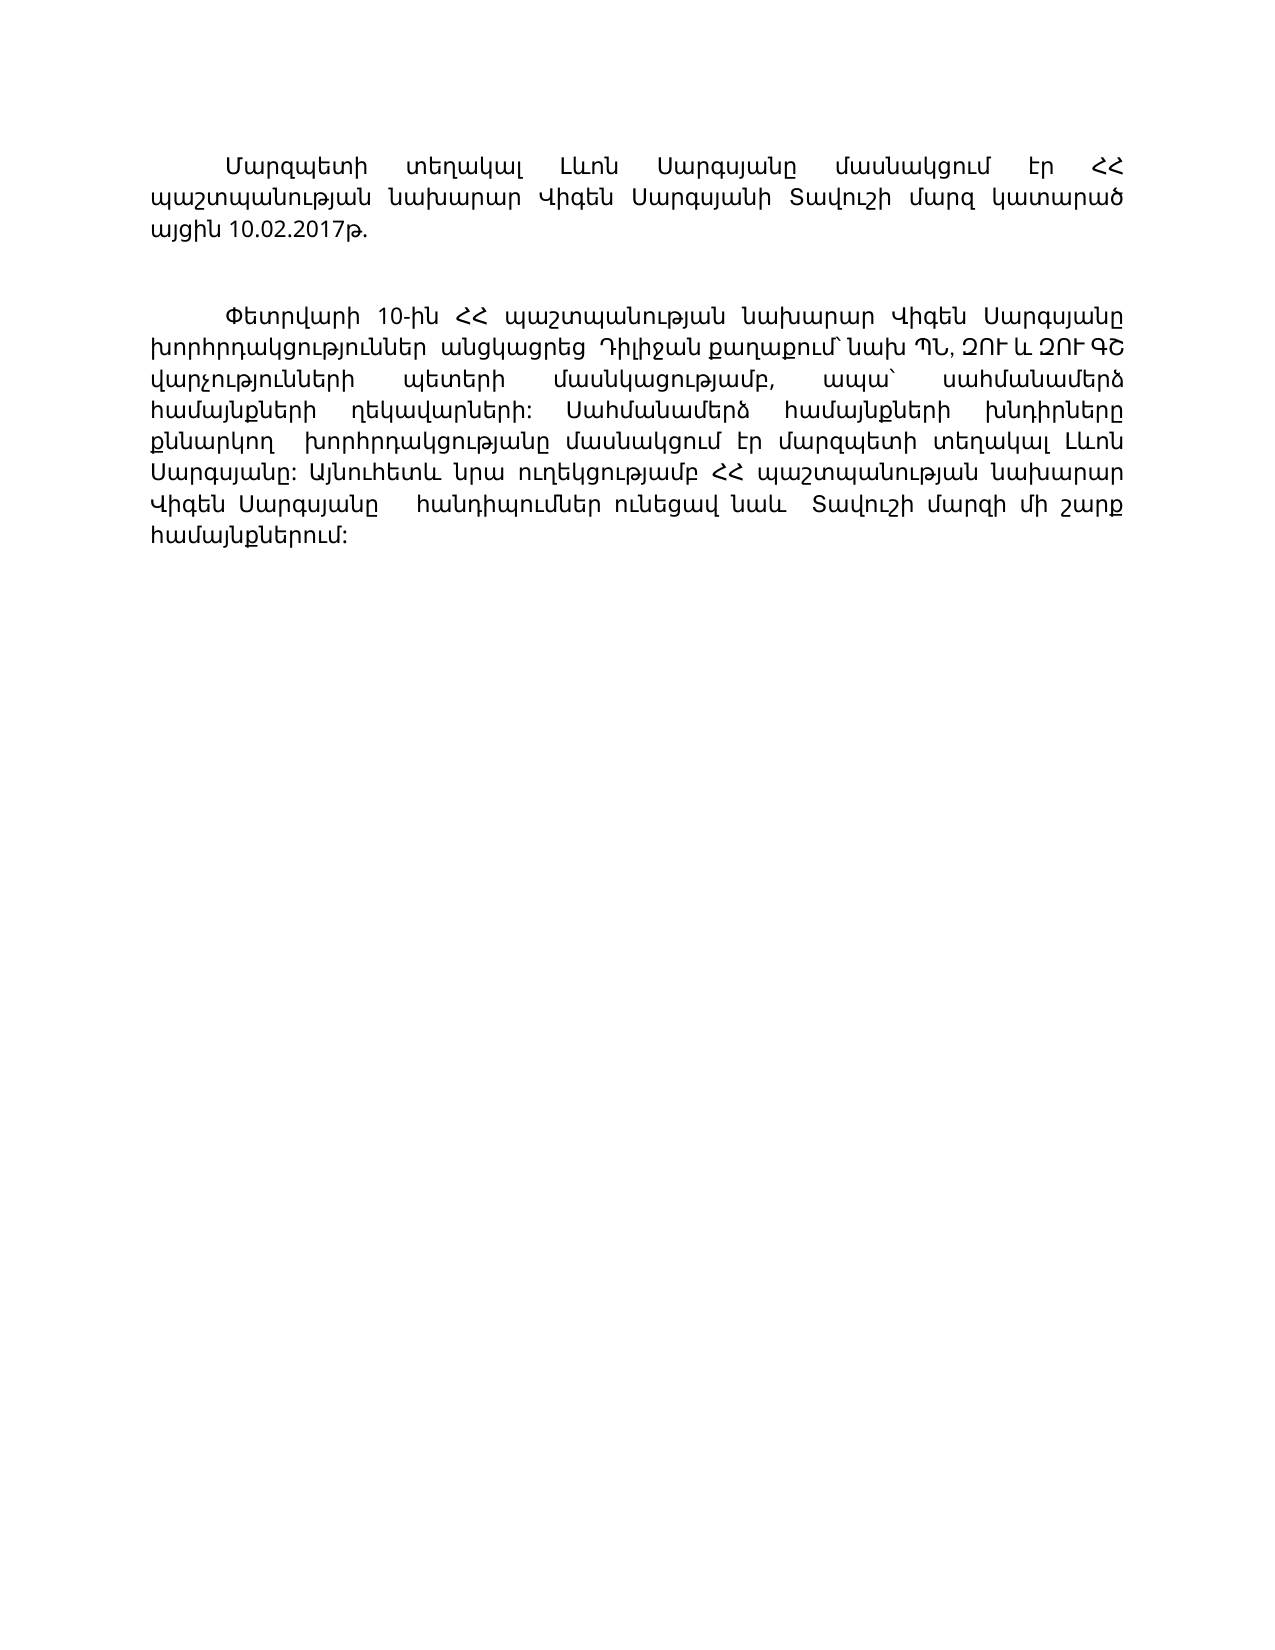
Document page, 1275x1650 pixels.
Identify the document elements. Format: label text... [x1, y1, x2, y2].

text Մարզպետի տեղակալ Լևոն Սարգսյանը մասնակցում էր ՀՀ պաշտպանության նախարար Վիգեն Սարգսյանի Տավուշի մարզ կատարած այցին 10.02.2017թ. [150, 150, 1125, 244]
text Փետրվարի 10-ին ՀՀ պաշտպանության նախարար Վիգեն Սարգսյանը խորհրդակցություններ անցկացրեց Դիլիջան քաղաքում՝ նախ ՊՆ, ԶՈՒ և ԶՈՒ ԳՇ վարչությունների պետերի մասնկացությամբ, ապա՝ սահմանամերձ համայնքների ղեկավարների: Սահմանամերձ համայնքների խնդիրները քննարկող խորհրդակցությանը մասնակցում էր մարզպետի տեղակալ Լևոն Սարգսյանը: Այնուհետև նրա ուղեկցությամբ ՀՀ պաշտպանության նախարար Վիգեն Սարգսյանը հանդիպումներ ունեցավ նաև Տավուշի մարզի մի շարք համայնքներում: [150, 300, 1125, 550]
